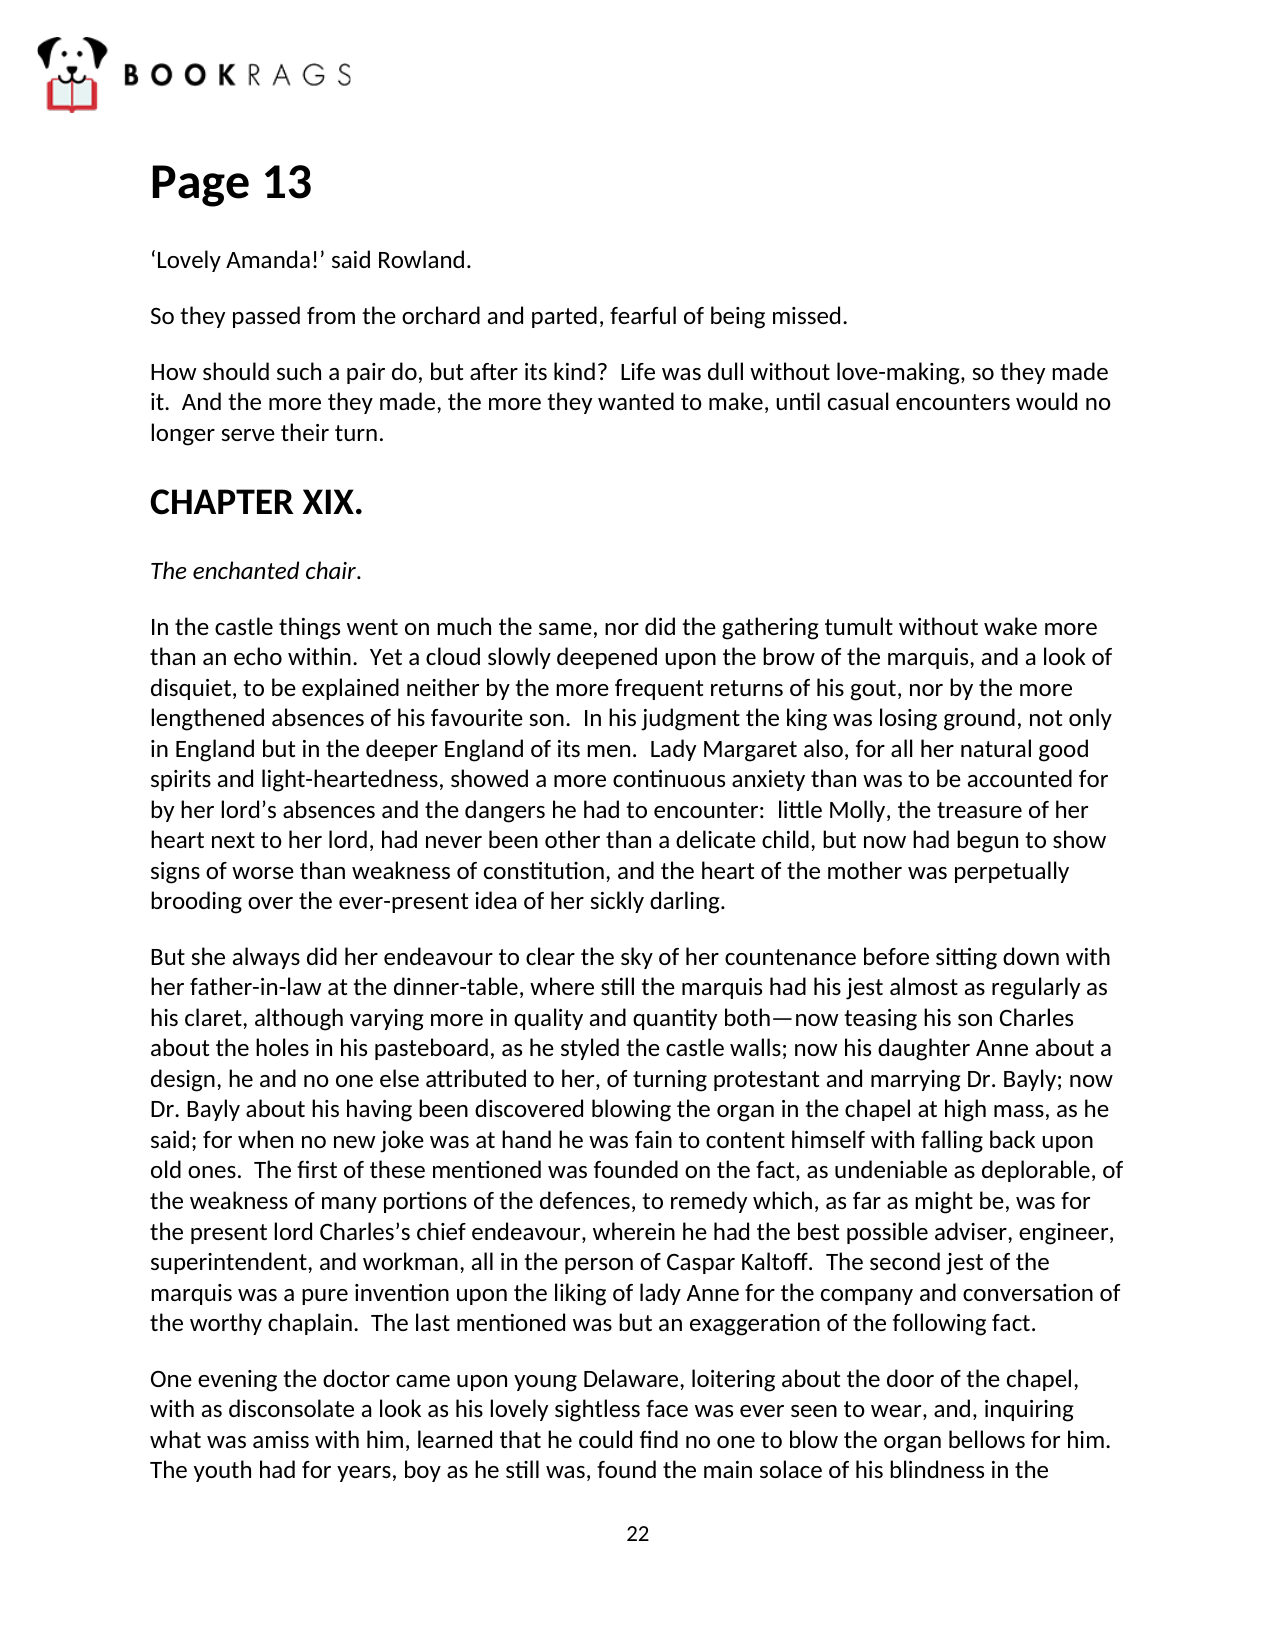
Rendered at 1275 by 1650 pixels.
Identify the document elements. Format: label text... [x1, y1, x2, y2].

text So they passed from the orchard and parted, fearful of being missed. [150, 300, 1125, 331]
text But she always did her endeavour to clear the sky of her countenance before sitting down with her father-in-law at the dinner-table, where still the marquis had his jest almost as regularly as his claret, although varying more in quality and quantity both—­now teasing his son Charles about the holes in his pasteboard, as he styled the castle walls; now his daughter Anne about a design, he and no one else attributed to her, of turning protestant and marrying Dr. Bayly; now Dr. Bayly about his having been discovered blowing the organ in the chapel at high mass, as he said; for when no new joke was at hand he was fain to content himself with falling back upon old ones. The first of these mentioned was founded on the fact, as undeniable as deplorable, of the weakness of many portions of the defences, to remedy which, as far as might be, was for the present lord Charles’s chief endeavour, wherein he had the best possible adviser, engineer, superintendent, and workman, all in the person of Caspar Kaltoff. The second jest of the marquis was a pure invention upon the liking of lady Anne for the company and conversation of the worthy chaplain. The last mentioned was but an exaggeration of the following fact. [150, 941, 1125, 1338]
text Page 13 [150, 150, 1125, 211]
text The enchanted chair. [150, 555, 1125, 586]
text How should such a pair do, but after its kind? Life was dull without love-making, so they made it. And the more they made, the more they wanted to make, until casual encounters would no longer serve their turn. [150, 356, 1125, 447]
text CHAPTER XIX. [150, 478, 1125, 524]
text In the castle things went on much the same, nor did the gathering tumult without wake more than an echo within. Yet a cloud slowly deepened upon the brow of the marquis, and a look of disquiet, to be explained neither by the more frequent returns of his gout, nor by the more lengthened absences of his favourite son. In his judgment the king was losing ground, not only in England but in the deeper England of its men. Lady Margaret also, for all her natural good spirits and light-heartedness, showed a more continuous anxiety than was to be accounted for by her lord’s absences and the dangers he had to encounter: little Molly, the treasure of her heart next to her lord, had never been other than a delicate child, but now had begun to show signs of worse than weakness of constitution, and the heart of the mother was perpetually brooding over the ever-present idea of her sickly darling. [150, 611, 1125, 916]
text ‘Lovely Amanda!’ said Rowland. [150, 244, 1125, 275]
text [150, 1363, 1125, 1485]
picture [37, 37, 351, 113]
